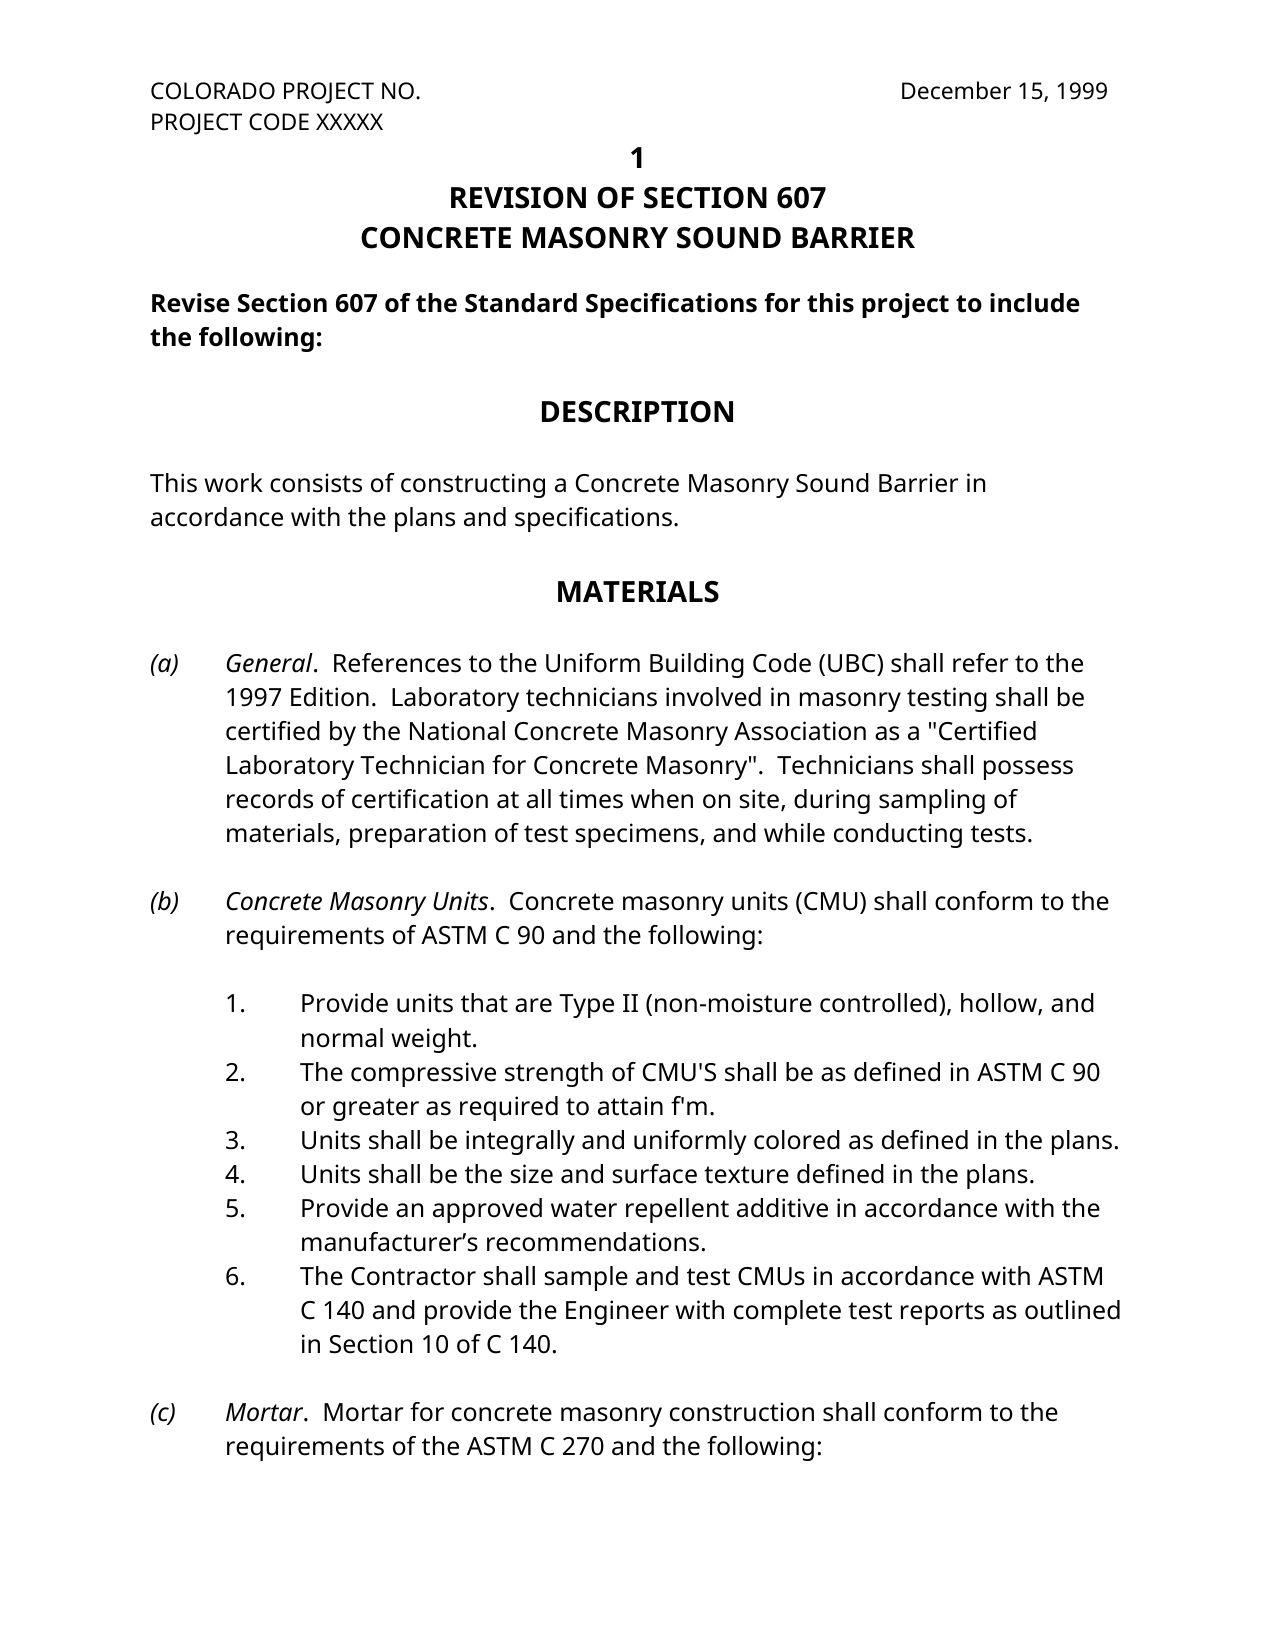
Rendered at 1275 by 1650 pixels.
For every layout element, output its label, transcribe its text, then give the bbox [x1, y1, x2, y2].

text This work consists of constructing a Concrete Masonry Sound Barrier in accordance with the plans and specifications. [150, 465, 1125, 533]
text 6. The Contractor shall sample and test CMUs in accordance with ASTM C 140 and provide the Engineer with complete test reports as outlined in Section 10 of C 140. [225, 1259, 1125, 1361]
text Revise Section 607 of the Standard Specifications for this project to include the following: [150, 285, 1125, 353]
text (b) Concrete Masonry Units. Concrete masonry units (CMU) shall conform to the requirements of ASTM C 90 and the following: [150, 884, 1125, 952]
subtitle MATERIALS [150, 572, 1125, 611]
text (c) Mortar. Mortar for concrete masonry construction shall conform to the requirements of the ASTM C 270 and the following: [150, 1395, 1125, 1463]
text 2. The compressive strength of CMU'S shall be as defined in ASTM C 90 or greater as required to attain f'm. [225, 1054, 1125, 1122]
text (a) General. References to the Uniform Building Code (UBC) shall refer to the 1997 Edition. Laboratory technicians involved in masonry testing shall be certified by the National Concrete Masonry Association as a "Certified Laboratory Technician for Concrete Masonry". Technicians shall possess records of certification at all times when on site, during sampling of materials, preparation of test specimens, and while conducting tests. [150, 646, 1125, 850]
subtitle DESCRIPTION [150, 392, 1125, 431]
text 3. Units shall be integrally and uniformly colored as defined in the plans. [150, 1122, 1125, 1156]
text 4. Units shall be the size and surface texture defined in the plans. [150, 1156, 1125, 1191]
text 5. Provide an approved water repellent additive in accordance with the manufacturer’s recommendations. [225, 1191, 1125, 1259]
text 1. Provide units that are Type II (non-moisture controlled), hollow, and normal weight. [225, 986, 1125, 1054]
